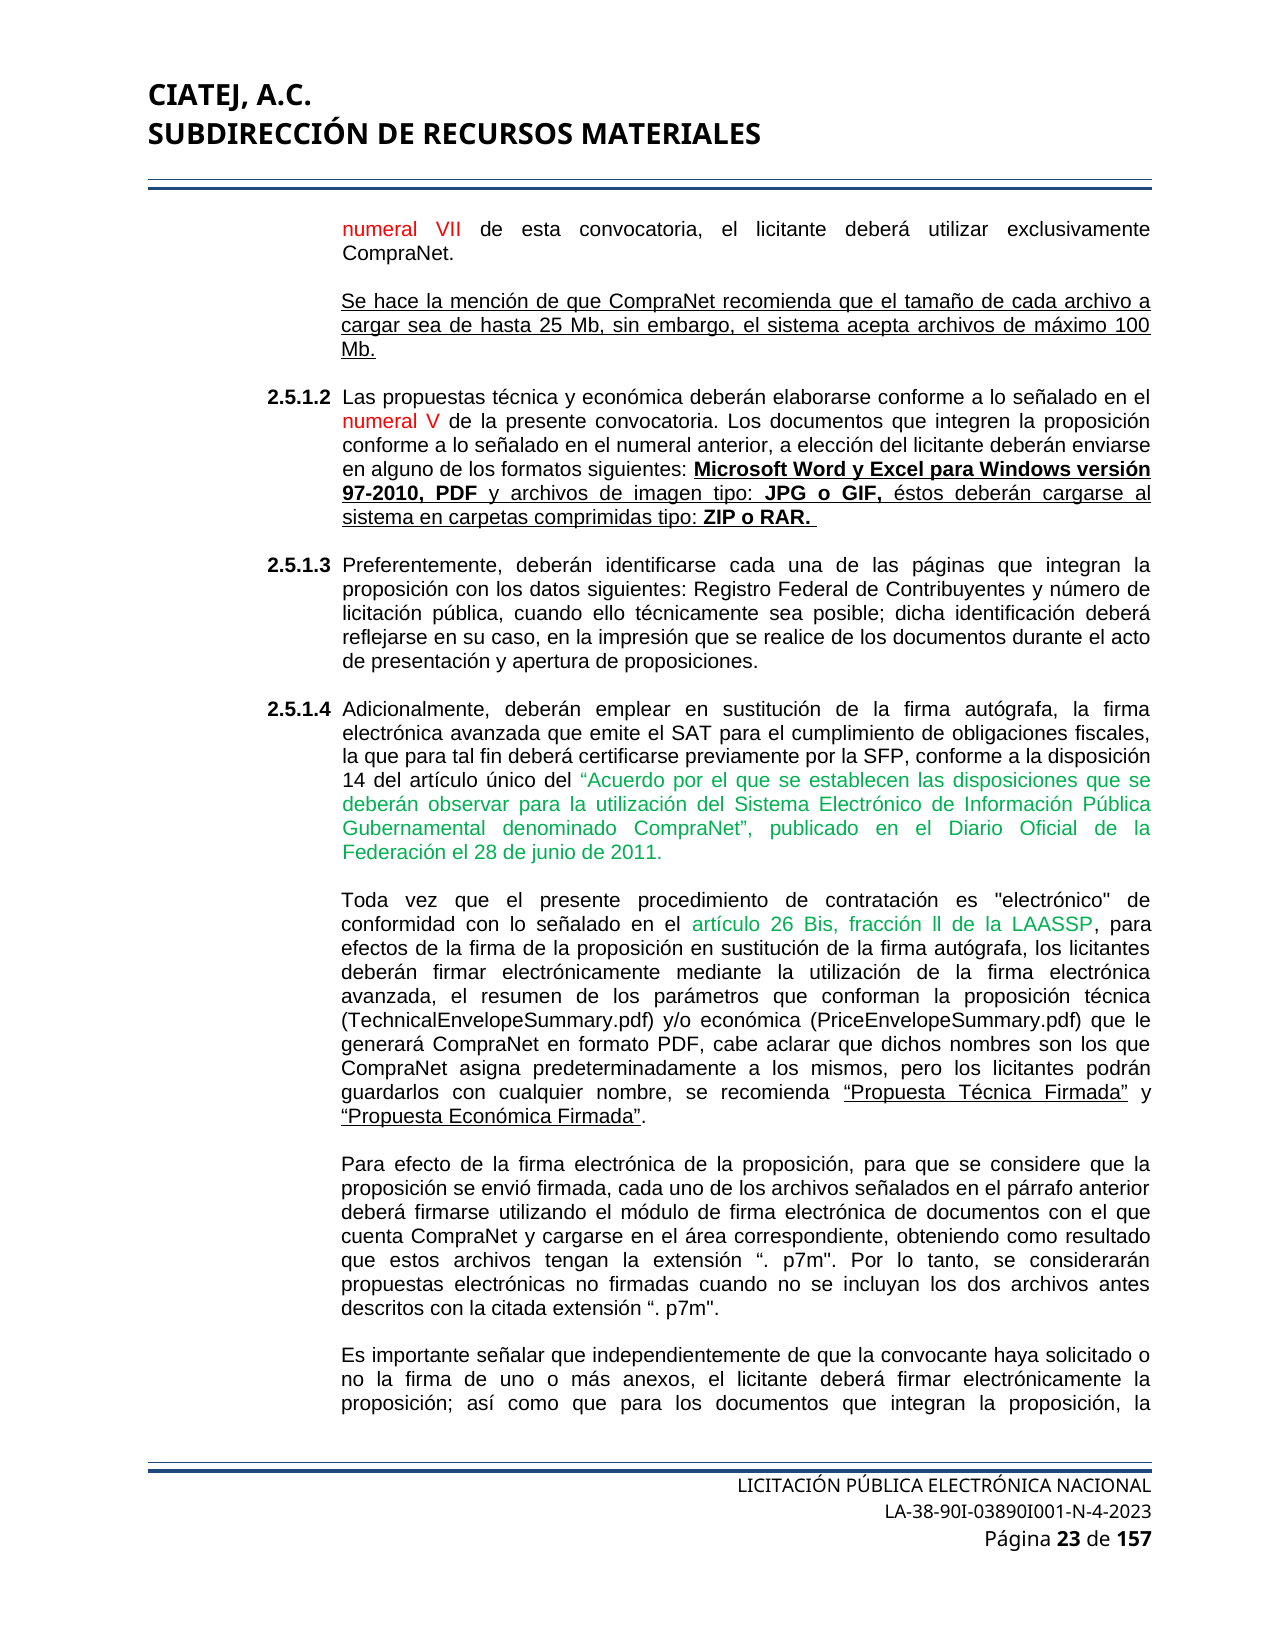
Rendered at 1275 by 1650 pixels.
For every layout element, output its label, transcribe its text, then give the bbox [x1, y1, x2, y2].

list Se hace la mención de que CompraNet recomienda que el tamaño de cada archivo a cargar sea de hasta 25 Mb, sin embargo, el sistema acepta archivos de máximo 100 Mb. [341, 289, 1152, 361]
list Para efecto de la firma electrónica de la proposición, para que se considere que la proposición se envió firmada, cada uno de los archivos señalados en el párrafo anterior deberá firmarse utilizando el módulo de firma electrónica de documentos con el que cuenta CompraNet y cargarse en el área correspondiente, obteniendo como resultado que estos archivos tengan la extensión “. p7m". Por lo tanto, se considerarán propuestas electrónicas no firmadas cuando no se incluyan los dos archivos antes descritos con la citada extensión “. p7m". [341, 1152, 1152, 1319]
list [341, 1343, 1152, 1415]
list Las propuestas técnica y económica deberán elaborarse conforme a lo señalado en el numeral V de la presente convocatoria. Los documentos que integren la proposición conforme a lo señalado en el numeral anterior, a elección del licitante deberán enviarse en alguno de los formatos siguientes: Microsoft Word y Excel para Windows versión 97-2010, PDF y archivos de imagen tipo: JPG o GIF, éstos deberán cargarse al sistema en carpetas comprimidas tipo: ZIP o RAR. [267, 385, 1152, 529]
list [267, 217, 1152, 265]
list Toda vez que el presente procedimiento de contratación es "electrónico" de conformidad con lo señalado en el artículo 26 Bis, fracción ll de la LAASSP, para efectos de la firma de la proposición en sustitución de la firma autógrafa, los licitantes deberán firmar electrónicamente mediante la utilización de la firma electrónica avanzada, el resumen de los parámetros que conforman la proposición técnica (TechnicalEnvelopeSummary.pdf) y/o económica (PriceEnvelopeSummary.pdf) que le generará CompraNet en formato PDF, cabe aclarar que dichos nombres son los que CompraNet asigna predeterminadamente a los mismos, pero los licitantes podrán guardarlos con cualquier nombre, se recomienda “Propuesta Técnica Firmada” y “Propuesta Económica Firmada”. [341, 888, 1152, 1128]
list Adicionalmente, deberán emplear en sustitución de la firma autógrafa, la firma electrónica avanzada que emite el SAT para el cumplimiento de obligaciones fiscales, la que para tal fin deberá certificarse previamente por la SFP, conforme a la disposición 14 del artículo único del “Acuerdo por el que se establecen las disposiciones que se deberán observar para la utilización del Sistema Electrónico de Información Pública Gubernamental denominado CompraNet”, publicado en el Diario Oficial de la Federación el 28 de junio de 2011. [267, 696, 1152, 864]
list Preferentemente, deberán identificarse cada una de las páginas que integran la proposición con los datos siguientes: Registro Federal de Contribuyentes y número de licitación pública, cuando ello técnicamente sea posible; dicha identificación deberá reflejarse en su caso, en la impresión que se realice de los documentos durante el acto de presentación y apertura de proposiciones. [267, 553, 1152, 672]
